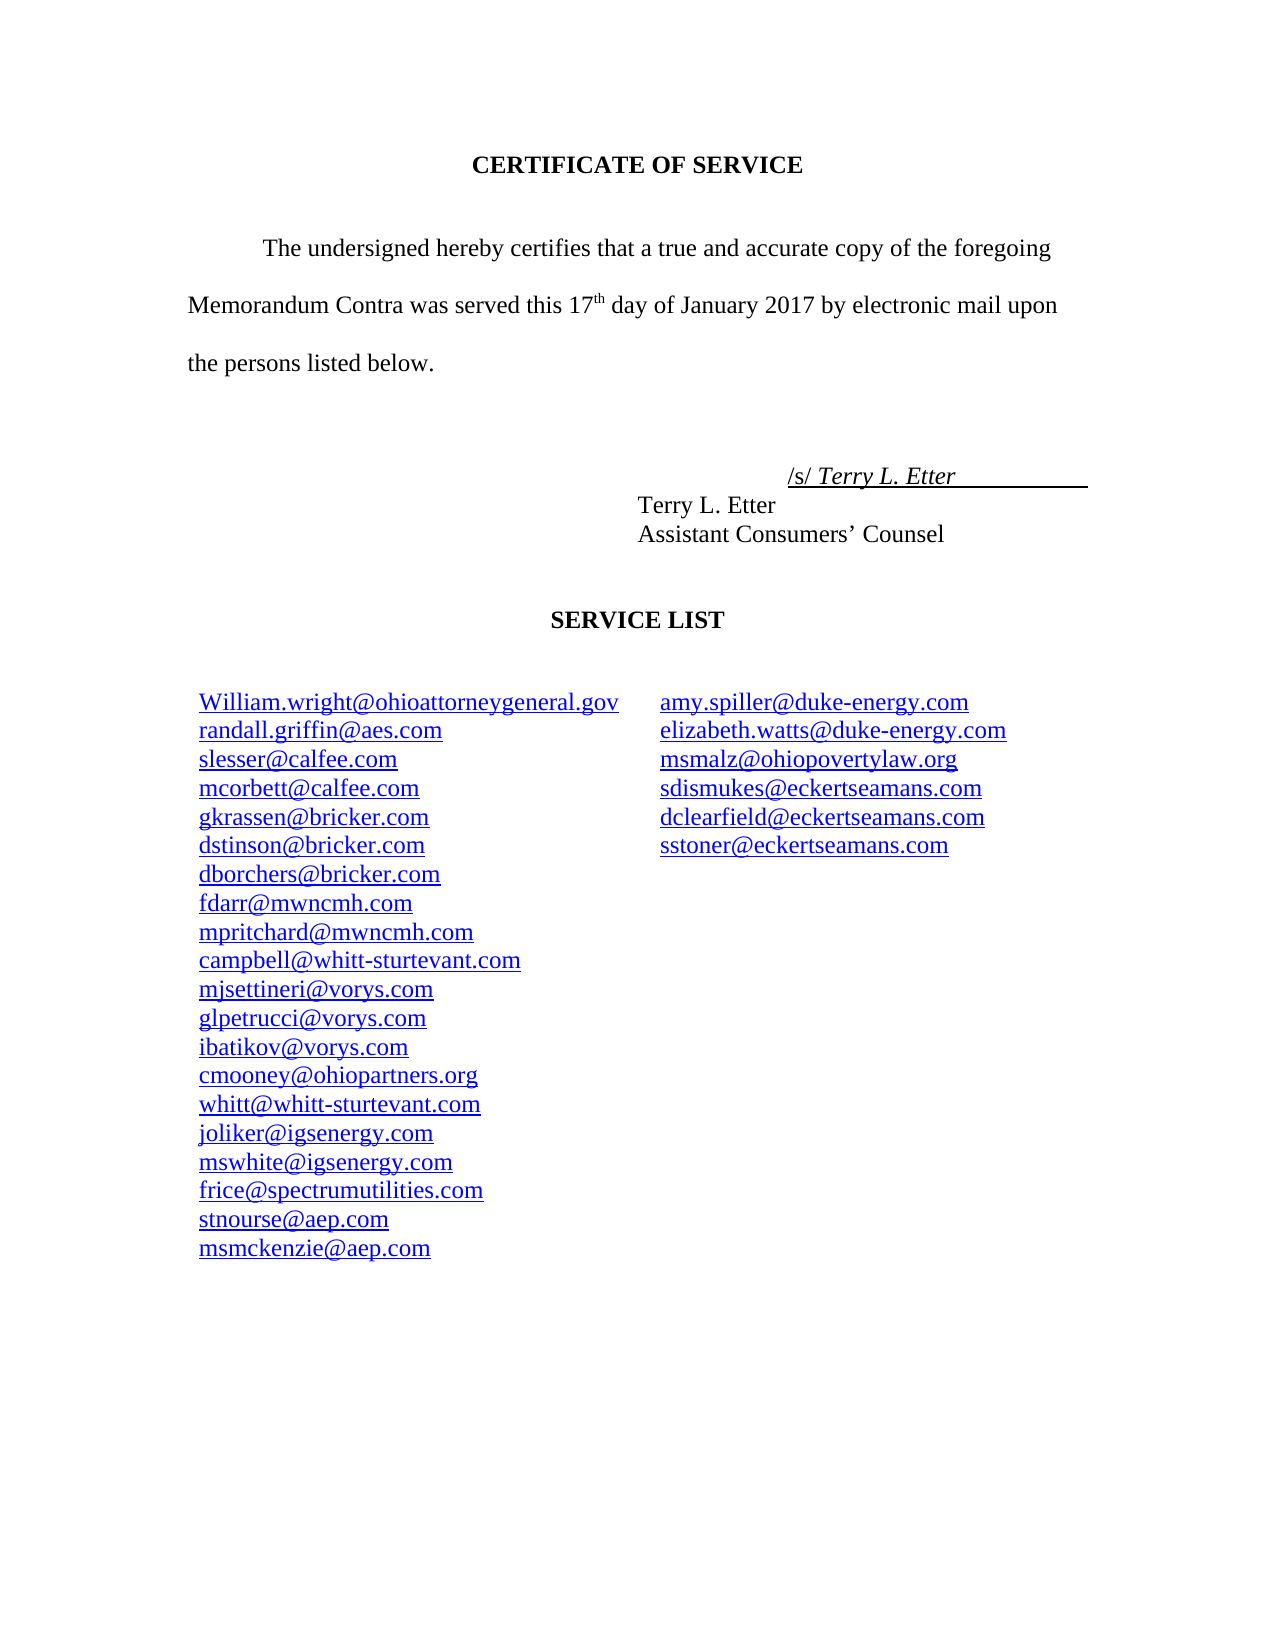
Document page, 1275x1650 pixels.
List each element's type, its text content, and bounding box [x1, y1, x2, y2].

text /s/ Terry L. Etter [187, 433, 1087, 490]
text The undersigned hereby certifies that a true and accurate copy of the foregoing Memorandum Contra was served this 17th day of January 2017 by electronic mail upon the persons listed below. [187, 233, 1087, 376]
table_header amy.spiller@duke-energy.com elizabeth.watts@duke-energy.com msmalz@ohiopovertylaw.org sdismukes@eckertseamans.com dclearfield@eckertseamans.com sstoner@eckertseamans.com [649, 687, 1110, 1262]
text Terry L. Etter [187, 490, 1087, 519]
table_header William.wright@ohioattorneygeneral.gov randall.griffin@aes.com slesser@calfee.com mcorbett@calfee.com gkrassen@bricker.com dstinson@bricker.com dborchers@bricker.com fdarr@mwncmh.com mpritchard@mwncmh.com campbell@whitt-sturtevant.com mjsettineri@vorys.com glpetrucci@vorys.com ibatikov@vorys.com cmooney@ohiopartners.org whitt@whitt-sturtevant.com joliker@igsenergy.com mswhite@igsenergy.com frice@spectrumutilities.com stnourse@aep.com msmckenzie@aep.com [188, 687, 649, 1262]
text CERTIFICATE OF SERVICE [187, 150, 1087, 179]
text Assistant Consumers’ Counsel [187, 519, 1087, 547]
text SERVICE LIST [187, 605, 1087, 634]
